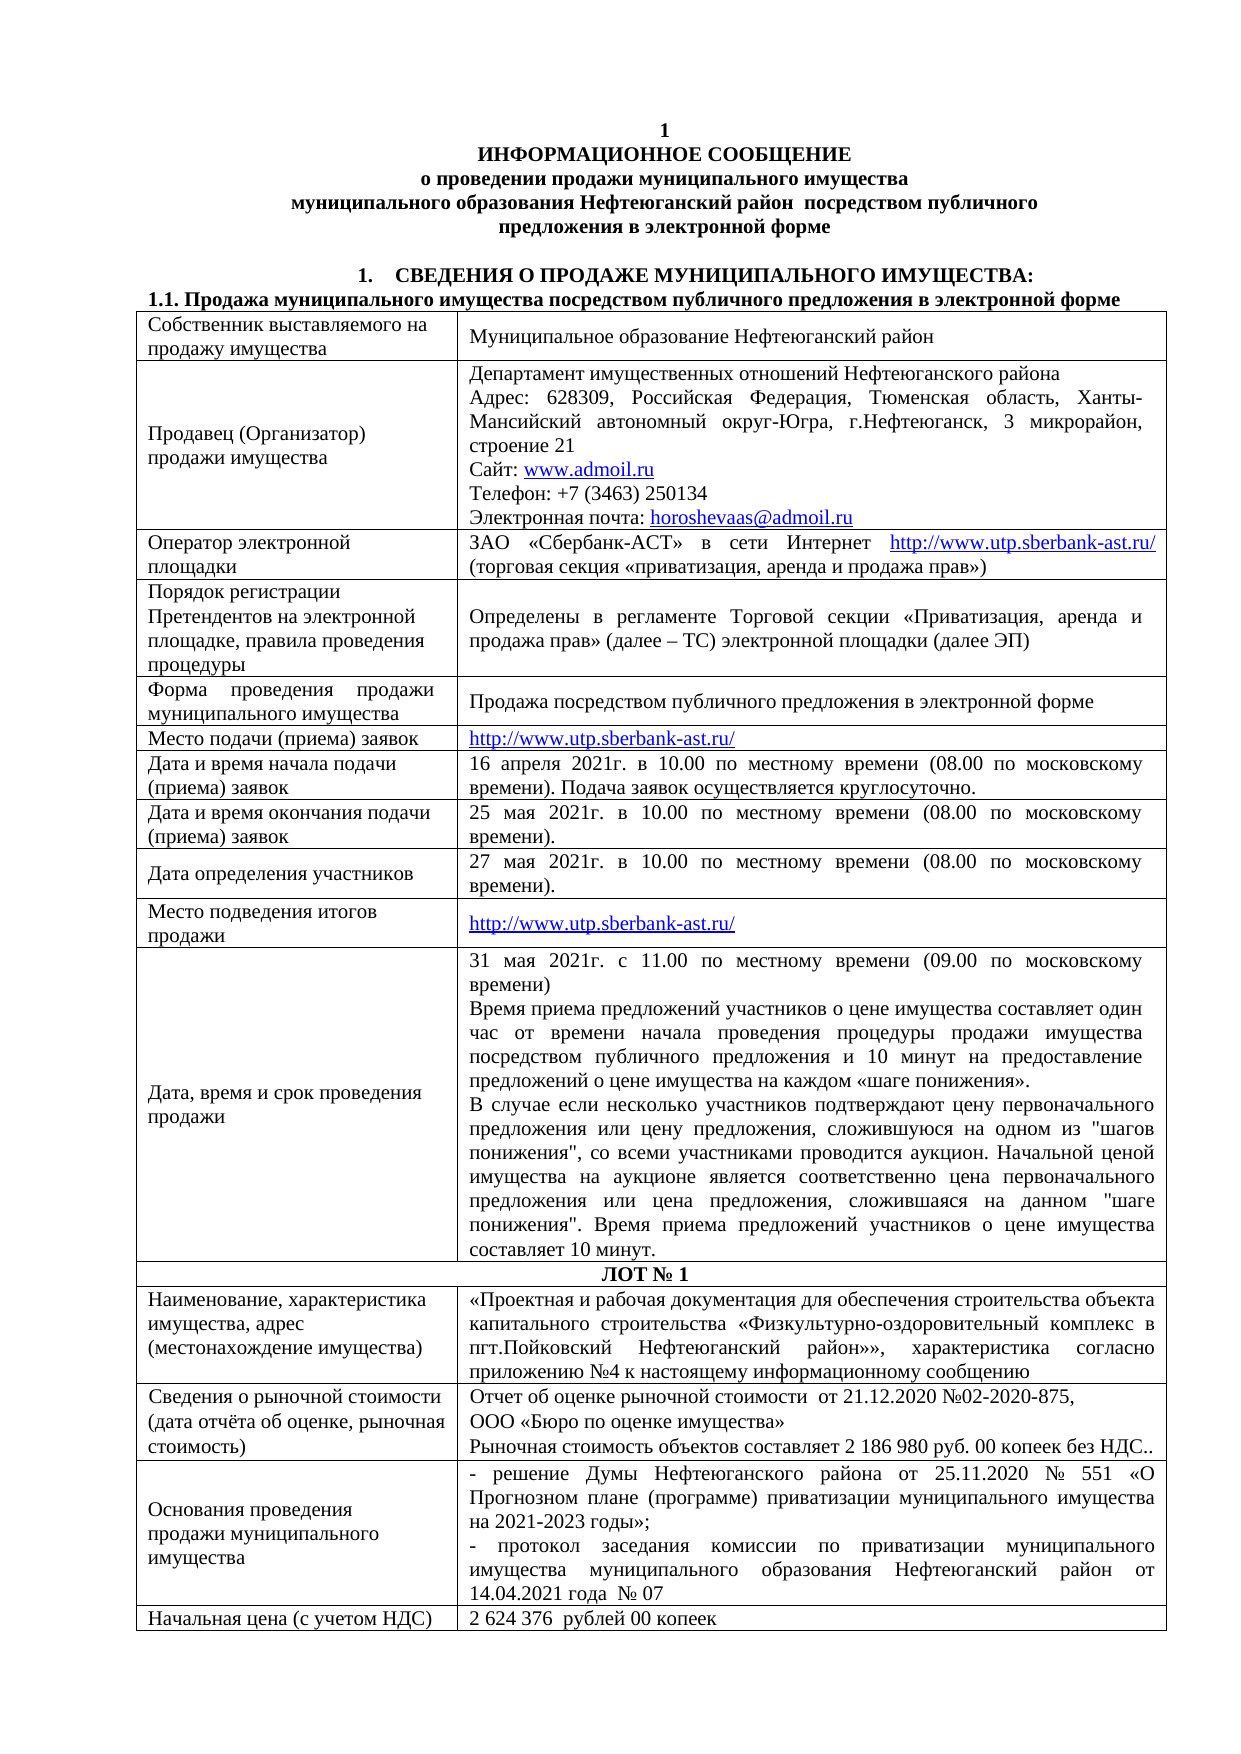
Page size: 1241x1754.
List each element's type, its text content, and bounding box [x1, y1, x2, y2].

text предложения в электронной форме [148, 214, 1181, 238]
table_cell http://www.utp.sberbank-ast.ru/ [458, 726, 1166, 750]
table_header Собственник выставляемого на продажу имущества [137, 312, 457, 360]
table_cell Начальная цена (с учетом НДС) [137, 1606, 457, 1630]
table_cell Место подачи (приема) заявок [137, 726, 457, 750]
table_cell 27 мая 2021г. в 10.00 по местному времени (08.00 по московскому времени). [458, 849, 1166, 897]
table_cell 25 мая 2021г. в 10.00 по местному времени (08.00 по московскому времени). [458, 800, 1166, 848]
table_cell 31 мая 2021г. с 11.00 по местному времени (09.00 по московскому времени) Время приема предложений участников о цене имущества составляет один час от времени начала проведения процедуры продажи имущества посредством публичного предложения и 10 минут на предоставление предложений о цене имущества на каждом «шаге понижения». В случае если несколько участников подтверждают цену первоначального предложения или цену предложения, сложившуюся на одном из "шагов понижения", со всеми участниками проводится аукцион. Начальной ценой имущества на аукционе является соответственно цена первоначального предложения или цена предложения, сложившаяся на данном "шаге понижения". Время приема предложений участников о цене имущества составляет 10 минут. [458, 948, 1166, 1261]
table_cell Определены в регламенте Торговой секции «Приватизация, аренда и продажа прав» (далее – ТС) электронной площадки (далее ЭП) [458, 580, 1166, 676]
table_cell http://www.utp.sberbank-ast.ru/ [458, 899, 1166, 947]
table_cell Дата и время окончания подачи (приема) заявок [137, 800, 457, 848]
list СВЕДЕНИЯ О ПРОДАЖЕ МУНИЦИПАЛЬНОГО ИМУЩЕСТВА: [223, 262, 1169, 287]
table_cell Продавец (Организатор) продажи имущества [137, 361, 457, 529]
table_cell Место подведения итогов продажи [137, 899, 457, 947]
table_cell Департамент имущественных отношений Нефтеюганского района Адрес: 628309, Российская Федерация, Тюменская область, Ханты-Мансийский автономный округ-Югра, г.Нефтеюганск, 3 микрорайон, строение 21 Сайт: www.admoil.ru Телефон: +7 (3463) 250134 Электронная почта: horoshevaas@admoil.ru [458, 361, 1166, 529]
text о проведении продажи муниципального имущества [148, 166, 1181, 190]
table_cell Отчет об оценке рыночной стоимости от 21.12.2020 №02-2020-875, ООО «Бюро по оценке имущества» Рыночная стоимость объектов составляет 2 186 980 руб. 00 копеек без НДС.. [458, 1384, 1166, 1459]
table_cell Форма проведения продажи муниципального имущества [137, 677, 457, 725]
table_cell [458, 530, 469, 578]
table_cell Дата, время и срок проведения продажи [137, 948, 457, 1261]
table_cell 16 апреля 2021г. в 10.00 по местному времени (08.00 по московскому времени). Подача заявок осуществляется круглосуточно. [458, 751, 1166, 799]
text ИНФОРМАЦИОННОЕ СООБЩЕНИЕ [148, 142, 1181, 166]
table_header Муниципальное образование Нефтеюганский район [458, 312, 1166, 360]
table_cell Основания проведения продажи муниципального имущества [137, 1461, 457, 1605]
title 1 [148, 118, 1181, 142]
table_cell - решение Думы Нефтеюганского района от 25.11.2020 № 551 «О Прогнозном плане (программе) приватизации муниципального имущества на 2021-2023 годы»; - протокол заседания комиссии по приватизации муниципального имущества муниципального образования Нефтеюганский район от 14.04.2021 года № 07 [458, 1461, 1166, 1605]
table_cell 2 624 376 рублей 00 копеек [458, 1606, 1166, 1630]
text муниципального образования Нефтеюганский район посредством публичного [148, 190, 1181, 214]
table_cell Порядок регистрации Претендентов на электронной площадке, правила проведения процедуры [137, 580, 457, 676]
table_cell Сведения о рыночной стоимости (дата отчёта об оценке, рыночная стоимость) [137, 1384, 457, 1459]
table_cell Продажа посредством публичного предложения в электронной форме [458, 677, 1166, 725]
table_cell Оператор электронной площадки [137, 530, 457, 578]
table_cell ЛОТ № 1 [137, 1262, 1166, 1286]
list 1.1. Продажа муниципального имущества посредством публичного предложения в электронной форме [148, 287, 1181, 311]
table_cell Наименование, характеристика имущества, адрес (местонахождение имущества) [137, 1287, 457, 1383]
table_cell Дата и время начала подачи (приема) заявок [137, 751, 457, 799]
table_cell Дата определения участников [137, 849, 457, 897]
table_cell «Проектная и рабочая документация для обеспечения строительства объекта капитального строительства «Физкультурно-оздоровительный комплекс в пгт.Пойковский Нефтеюганский район»», характеристика согласно приложению №4 к настоящему информационному сообщению [458, 1287, 1166, 1383]
table_cell ЗАО «Сбербанк-АСТ» в сети Интернет http://www.utp.sberbank-ast.ru/ (торговая секция «приватизация, аренда и продажа прав») [890, 530, 1166, 578]
